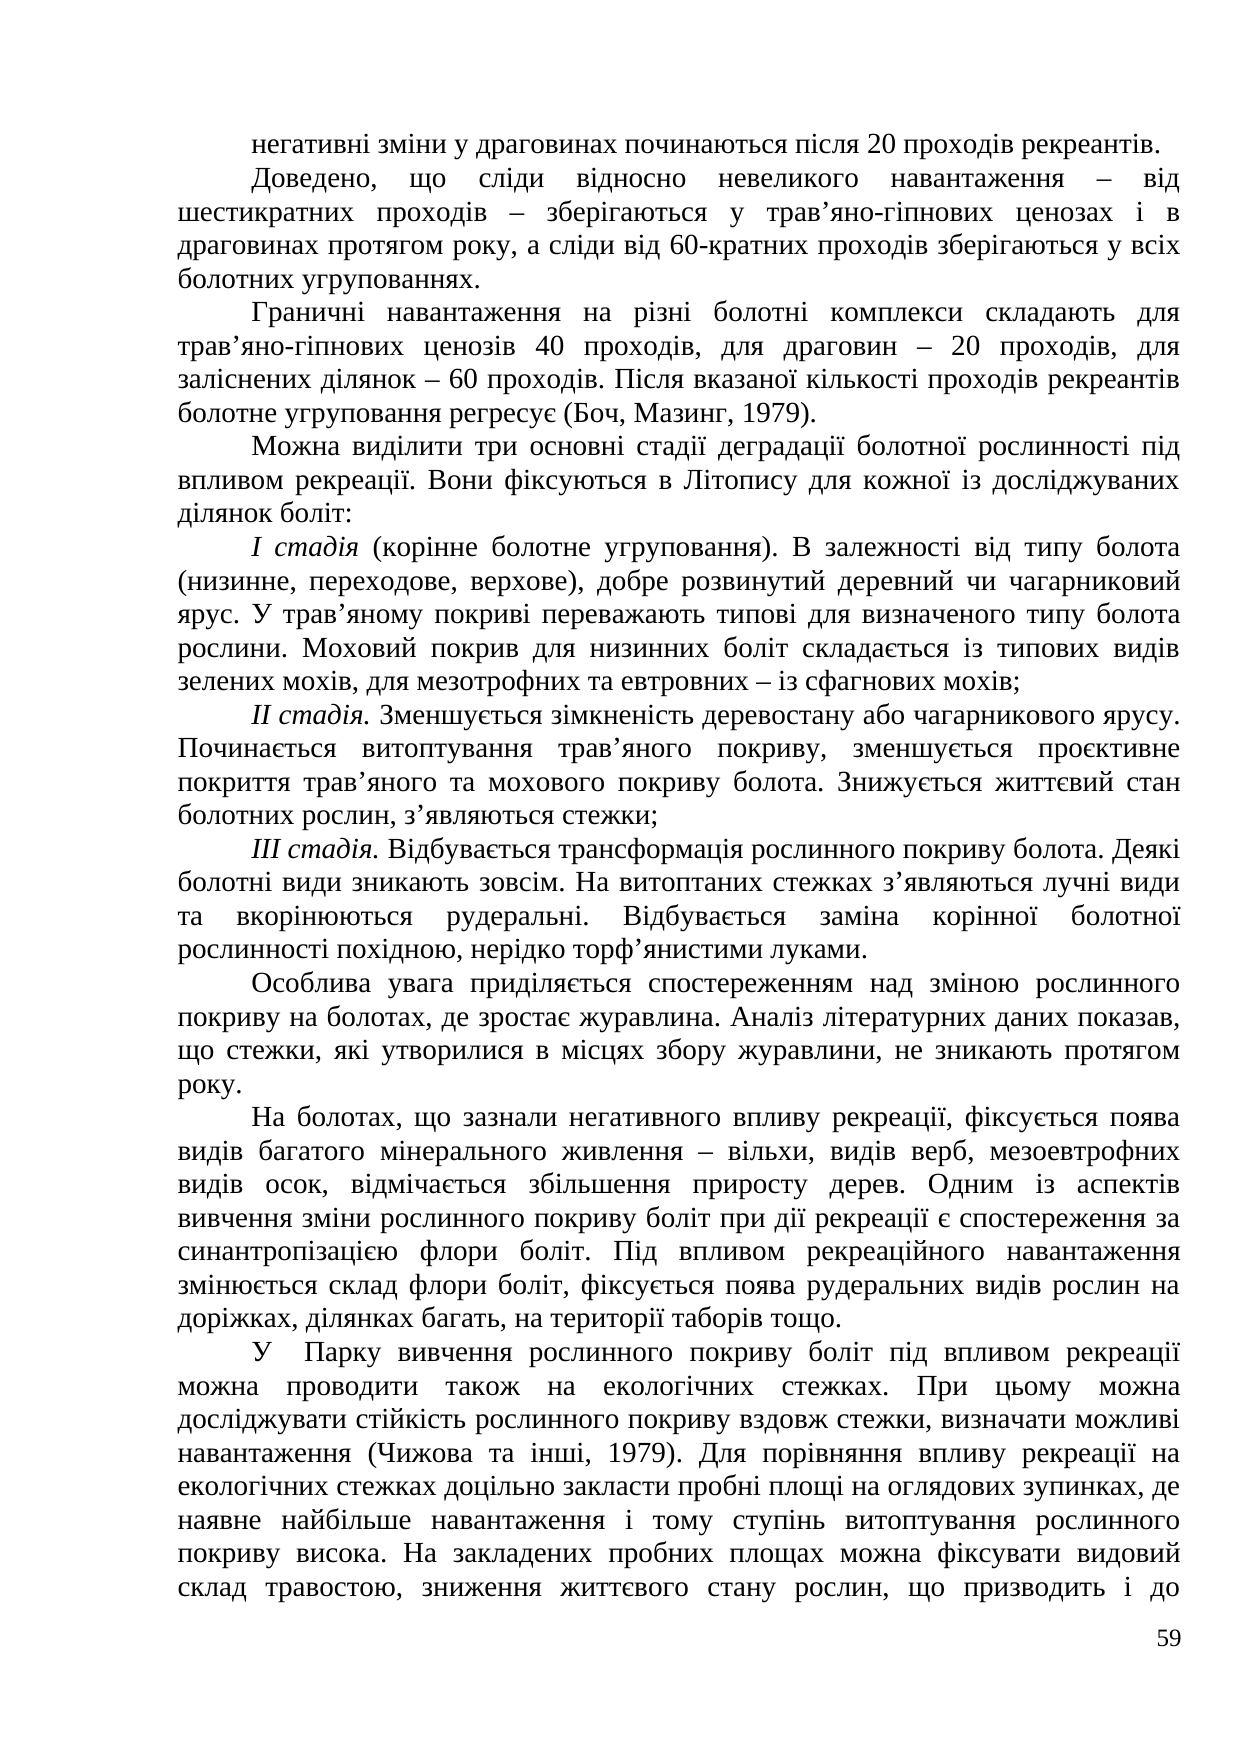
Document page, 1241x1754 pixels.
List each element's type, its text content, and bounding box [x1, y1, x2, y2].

text ІІ стадія. Зменшується зімкненість деревостану або чагарникового ярусу. Починається витоптування трав’яного покриву, зменшується проєктивне покриття трав’яного та мохового покриву болота. Знижується життєвий стан болотних рослин, з’являються стежки; [177, 697, 1181, 831]
text негативні зміни у драговинах починаються після 20 проходів рекреантів. [177, 127, 1181, 160]
text ІІІ стадія. Відбувається трансформація рослинного покриву болота. Деякі болотні види зникають зовсім. На витоптаних стежках з’являються лучні види та вкорінюються рудеральні. Відбувається заміна корінної болотної рослинності похідною, нерідко торф’янистими луками. [177, 831, 1181, 965]
text І стадія (корінне болотне угруповання). В залежності від типу болота (низинне, переходове, верхове), добре розвинутий деревний чи чагарниковий ярус. У трав’яному покриві переважають типові для визначеного типу болота рослини. Моховий покрив для низинних боліт складається із типових видів зелених мохів, для мезотрофних та евтровних – із сфагнових мохів; [177, 529, 1181, 697]
text Можна виділити три основні стадії деградації болотної рослинності під впливом рекреації. Вони фіксуються в Літопису для кожної із досліджуваних ділянок боліт: [177, 428, 1181, 529]
text На болотах, що зазнали негативного впливу рекреації, фіксується поява видів багатого мінерального живлення – вільхи, видів верб, мезоевтрофних видів осок, відмічається збільшення приросту дерев. Одним із аспектів вивчення зміни рослинного покриву боліт при дії рекреації є спостереження за синантропізацією флори боліт. Під впливом рекреаційного навантаження змінюється склад флори боліт, фіксується поява рудеральних видів рослин на доріжках, ділянках багать, на території таборів тощо. [177, 1099, 1181, 1334]
text Особлива увага приділяється спостереженням над зміною рослинного покриву на болотах, де зростає журавлина. Аналіз літературних даних показав, що стежки, які утворилися в місцях збору журавлини, не зникають протягом року. [177, 965, 1181, 1099]
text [177, 1334, 1181, 1602]
text Граничні навантаження на різні болотні комплекси складають для трав’яно-гіпнових ценозів 40 проходів, для драговин – 20 проходів, для заліснених ділянок – 60 проходів. Після вказаної кількості проходів рекреантів болотне угруповання регресує (Боч, Мазинг, 1979). [177, 294, 1181, 428]
text Доведено, що сліди відносно невеликого навантаження – від шестикратних проходів – зберігаються у трав’яно-гіпнових ценозах і в драговинах протягом року, а сліди від 60-кратних проходів зберігаються у всіх болотних угрупованнях. [177, 160, 1181, 294]
